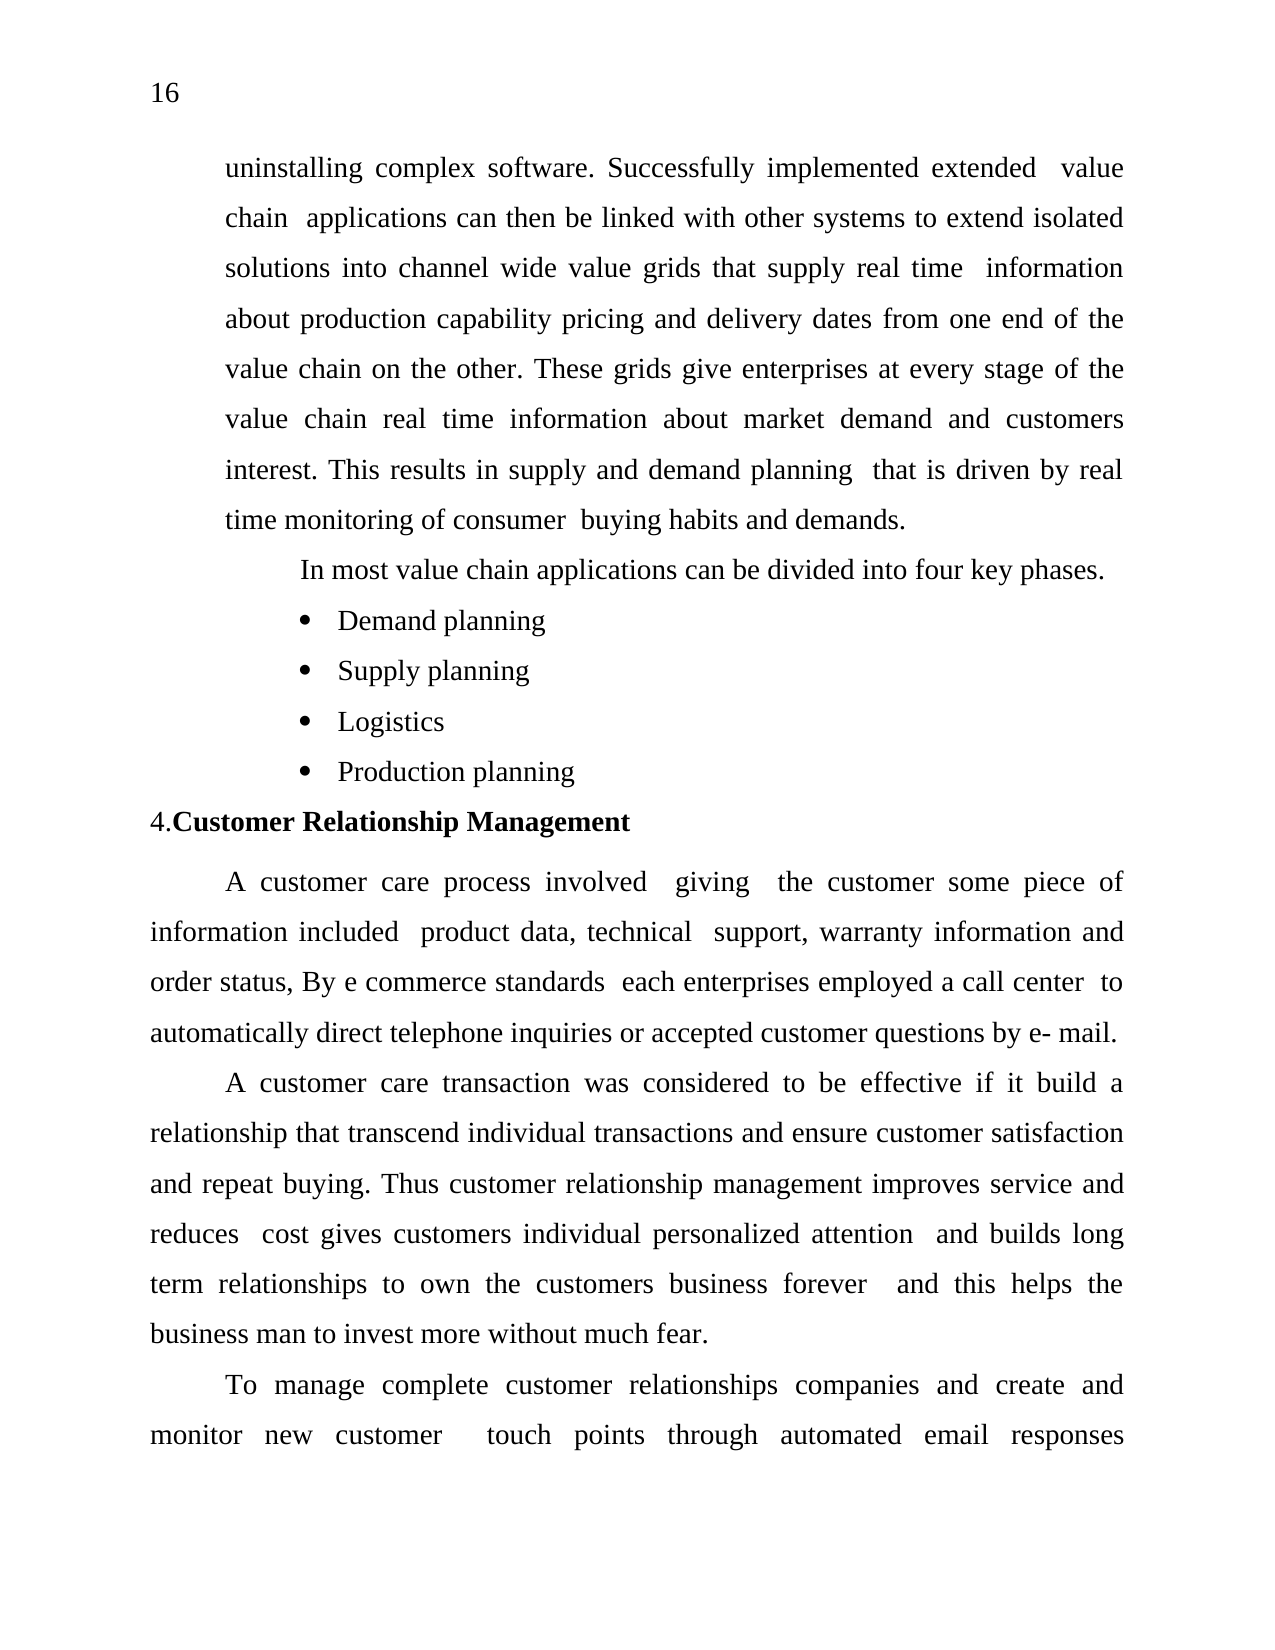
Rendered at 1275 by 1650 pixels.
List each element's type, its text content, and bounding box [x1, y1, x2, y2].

text 4.Customer Relationship Management [150, 804, 1125, 838]
list In most value chain applications can be divided into four key phases. [225, 552, 1125, 586]
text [150, 1367, 1125, 1451]
list Production planning [300, 754, 1125, 788]
text A customer care process involved giving the customer some piece of information included product data, technical support, warranty information and order status, By e commerce standards each enterprises employed a call center to automatically direct telephone inquiries or accepted customer questions by e- mail. [150, 864, 1125, 1048]
list Logistics [300, 704, 1125, 737]
text A customer care transaction was considered to be effective if it build a relationship that transcend individual transactions and ensure customer satisfaction and repeat buying. Thus customer relationship management improves service and reduces cost gives customers individual personalized attention and builds long term relationships to own the customers business forever and this helps the business man to invest more without much fear. [150, 1065, 1125, 1350]
list Supply planning [300, 653, 1125, 687]
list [225, 150, 1125, 536]
list Demand planning [300, 603, 1125, 636]
